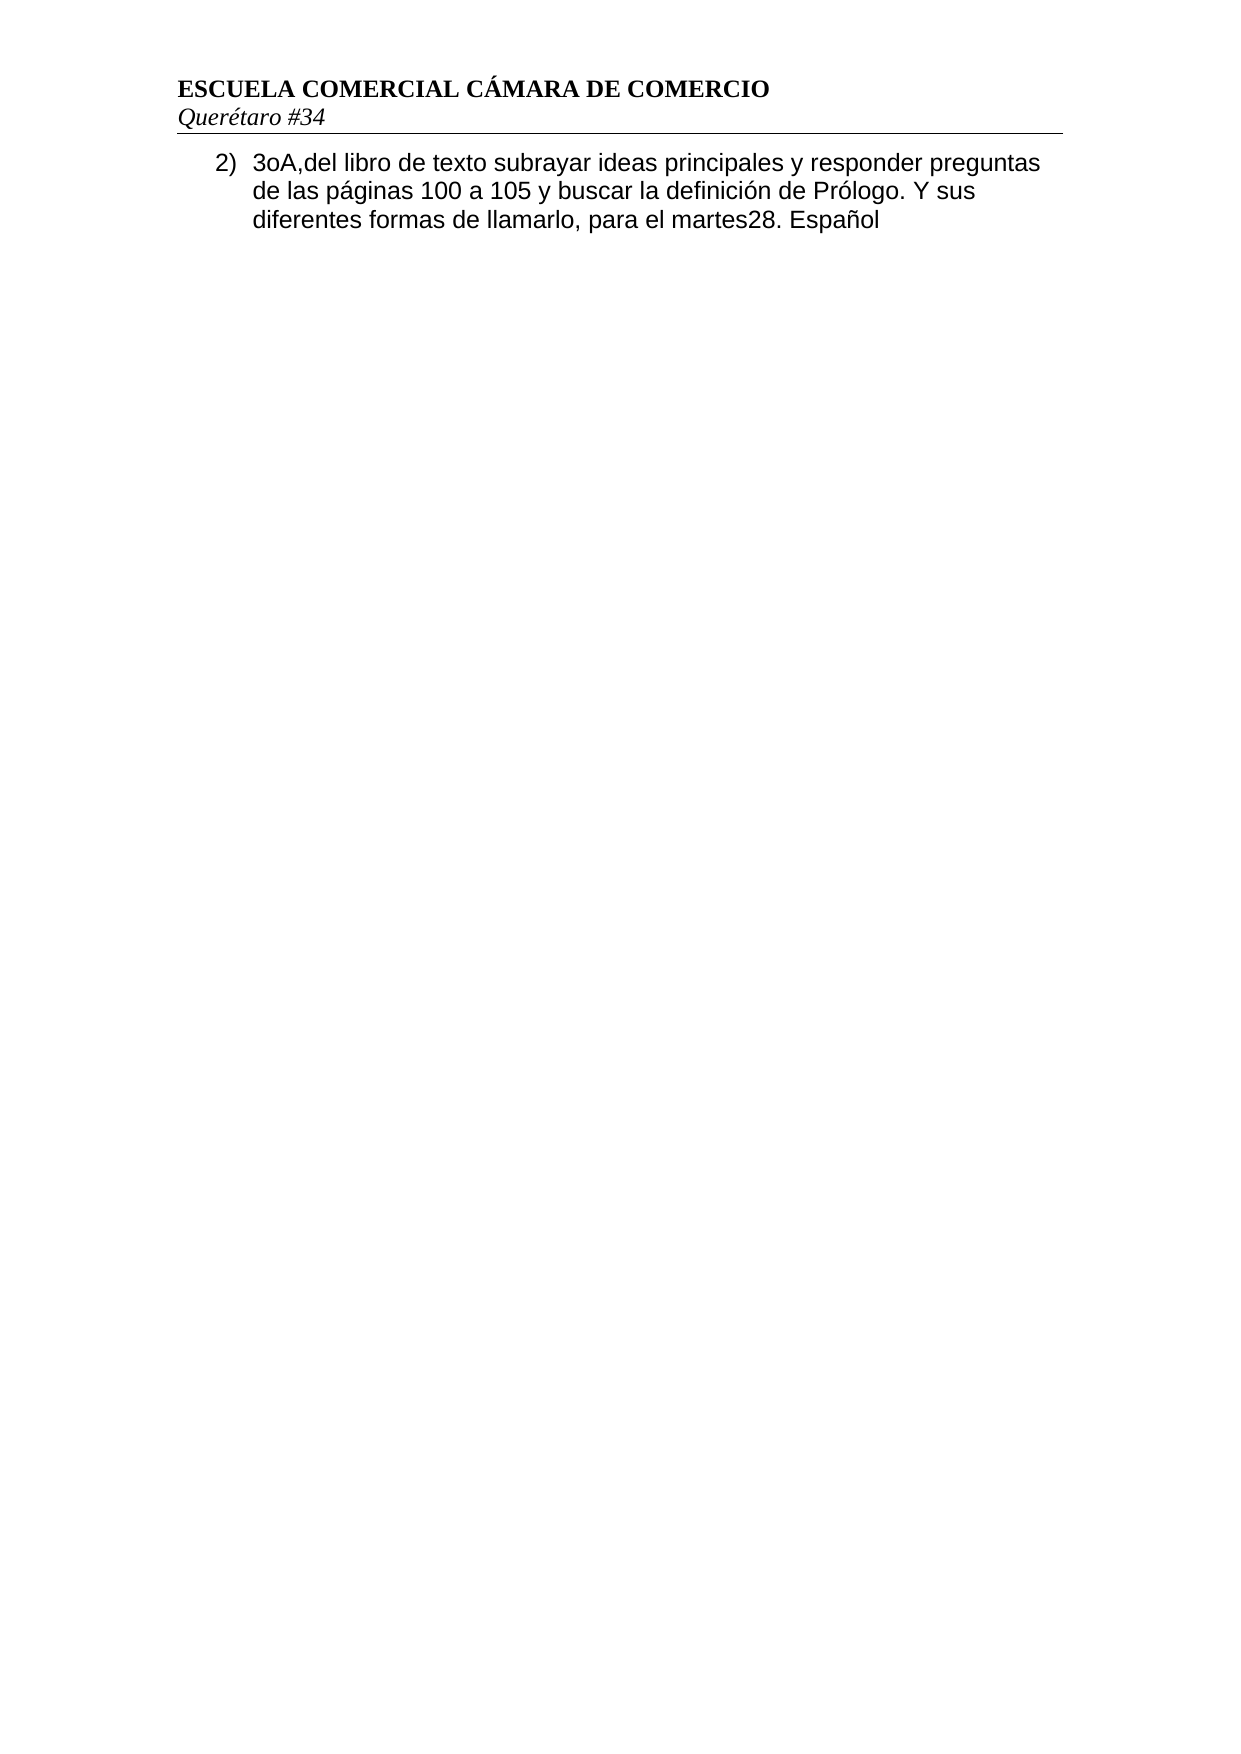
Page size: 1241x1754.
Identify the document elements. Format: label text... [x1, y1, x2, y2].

list Entregar el trabajo de la exposición "Rojo Mexicano" en el Palacio de Bellas Artes el día lunes 22 de enero.3oA,del libro de texto subrayar ideas principales y responder preguntas de las páginas 100 a 105 y buscar la definición de Prólogo. Y sus diferentes formas de llamarlo, para el martes28. Español [215, 148, 1063, 234]
